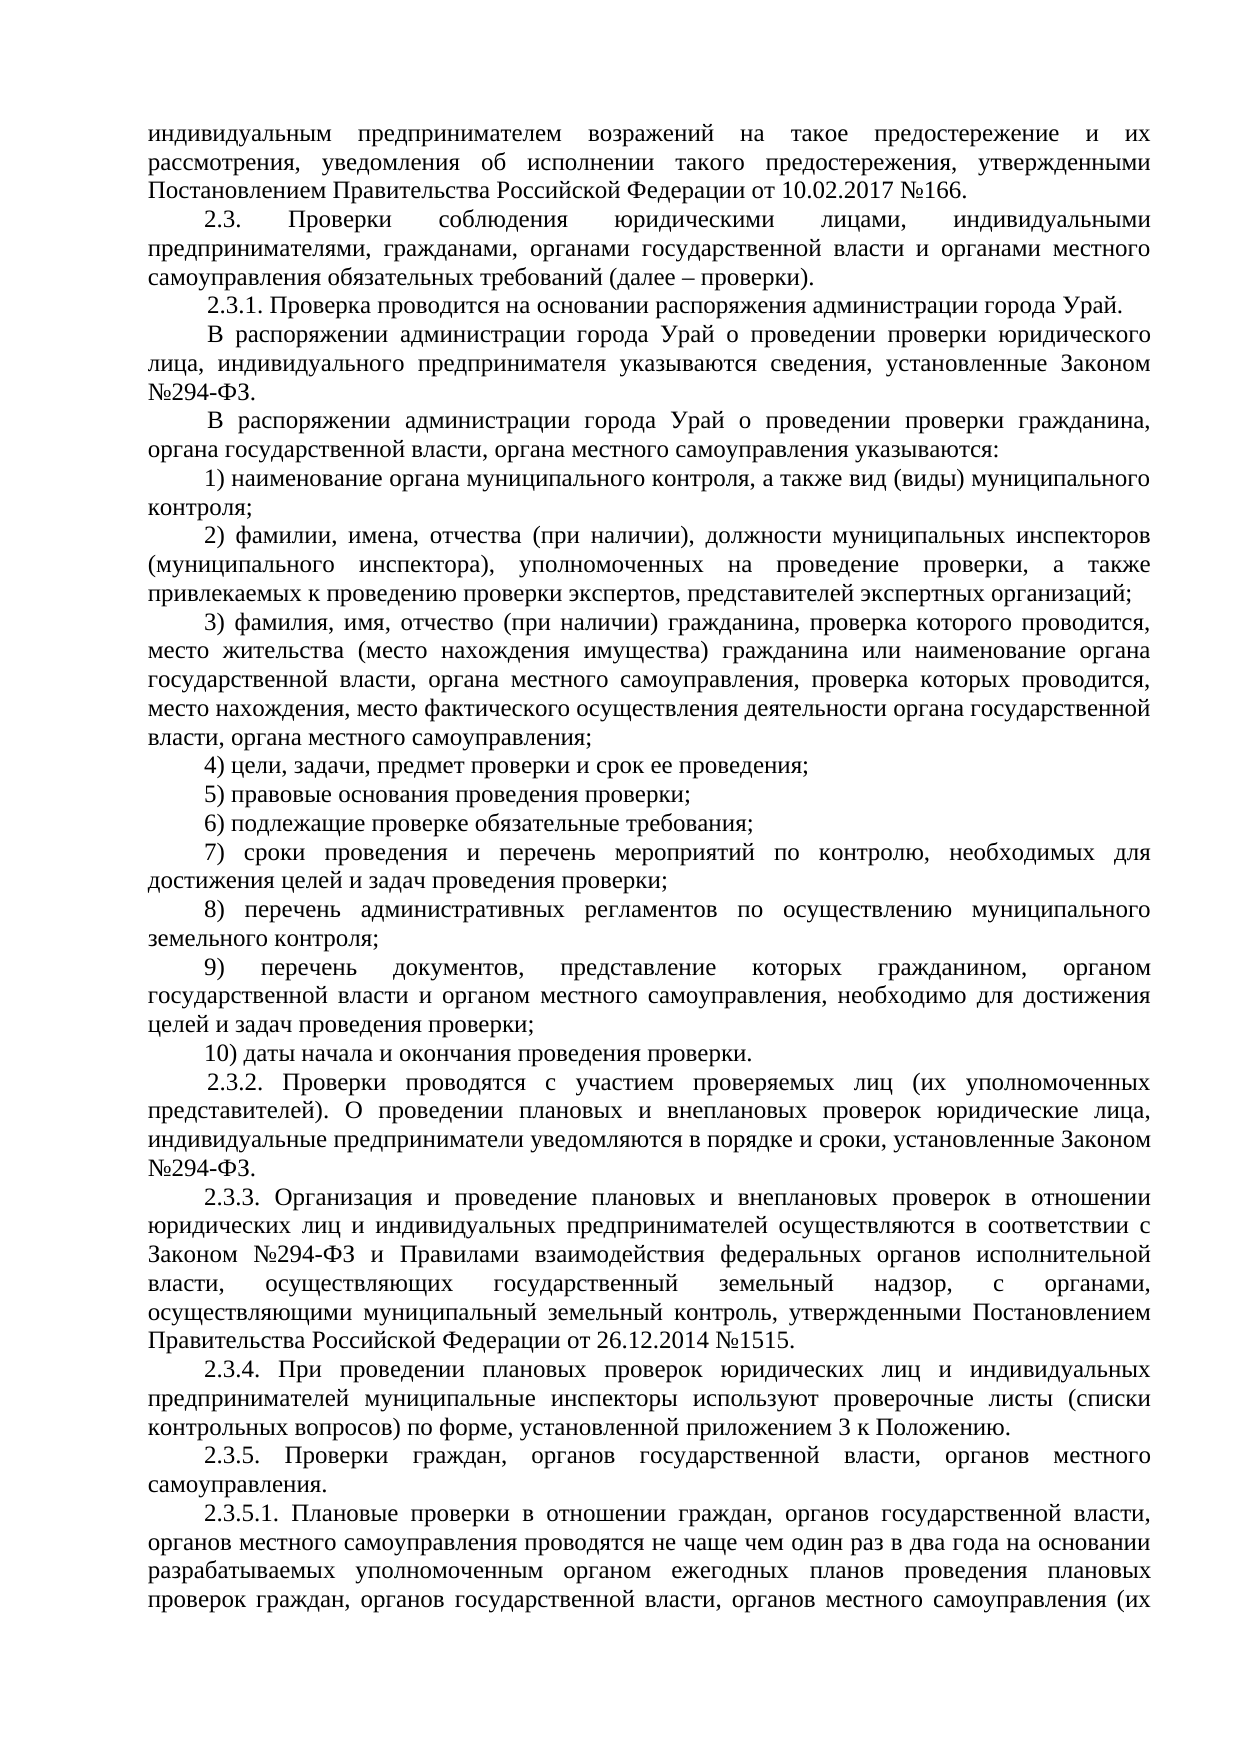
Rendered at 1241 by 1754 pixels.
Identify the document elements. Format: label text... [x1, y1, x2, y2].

text 7) сроки проведения и перечень мероприятий по контролю, необходимых для достижения целей и задач проведения проверки; [148, 837, 1152, 894]
text 2.3.3. Организация и проведение плановых и внеплановых проверок в отношении юридических лиц и индивидуальных предпринимателей осуществляются в соответствии с Законом №294-ФЗ и Правилами взаимодействия федеральных органов исполнительной власти, осуществляющих государственный земельный надзор, с органами, осуществляющими муниципальный земельный контроль, утвержденными Постановлением Правительства Российской Федерации от 26.12.2014 №1515. [148, 1182, 1152, 1354]
text 1) наименование органа муниципального контроля, а также вид (виды) муниципального контроля; [148, 463, 1152, 521]
text 9) перечень документов, представление которых гражданином, органом государственной власти и органом местного самоуправления, необходимо для достижения целей и задач проведения проверки; [148, 952, 1152, 1038]
text 8) перечень административных регламентов по осуществлению муниципального земельного контроля; [148, 894, 1152, 952]
text 5) правовые основания проведения проверки; [148, 779, 1152, 808]
text 2) фамилии, имена, отчества (при наличии), должности муниципальных инспекторов (муниципального инспектора), уполномоченных на проведение проверки, а также привлекаемых к проведению проверки экспертов, представителей экспертных организаций; [148, 521, 1152, 607]
text 2.3.5. Проверки граждан, органов государственной власти, органов местного самоуправления. [148, 1441, 1152, 1498]
text 4) цели, задачи, предмет проверки и срок ее проведения; [148, 751, 1152, 779]
text В распоряжении администрации города Урай о проведении проверки юридического лица, индивидуального предпринимателя указываются сведения, установленные Законом №294-ФЗ. [148, 319, 1152, 406]
text 2.3.4. При проведении плановых проверок юридических лиц и индивидуальных предпринимателей муниципальные инспекторы используют проверочные листы (списки контрольных вопросов) по форме, установленной приложением 3 к Положению. [148, 1354, 1152, 1441]
text 10) даты начала и окончания проведения проверки. [148, 1038, 1152, 1067]
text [148, 1498, 1152, 1613]
text 2.3. Проверки соблюдения юридическими лицами, индивидуальными предпринимателями, гражданами, органами государственной власти и органами местного самоуправления обязательных требований (далее – проверки). [148, 204, 1152, 291]
text 2.3.2. Проверки проводятся с участием проверяемых лиц (их уполномоченных представителей). О проведении плановых и внеплановых проверок юридические лица, индивидуальные предприниматели уведомляются в порядке и сроки, установленные Законом №294-ФЗ. [148, 1067, 1152, 1182]
text 6) подлежащие проверке обязательные требования; [148, 808, 1152, 837]
text В распоряжении администрации города Урай о проведении проверки гражданина, органа государственной власти, органа местного самоуправления указываются: [148, 406, 1152, 463]
text 2.3.1. Проверка проводится на основании распоряжения администрации города Урай. [148, 291, 1152, 319]
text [148, 118, 1152, 204]
text 3) фамилия, имя, отчество (при наличии) гражданина, проверка которого проводится, место жительства (место нахождения имущества) гражданина или наименование органа государственной власти, органа местного самоуправления, проверка которых проводится, место нахождения, место фактического осуществления деятельности органа государственной власти, органа местного самоуправления; [148, 607, 1152, 751]
